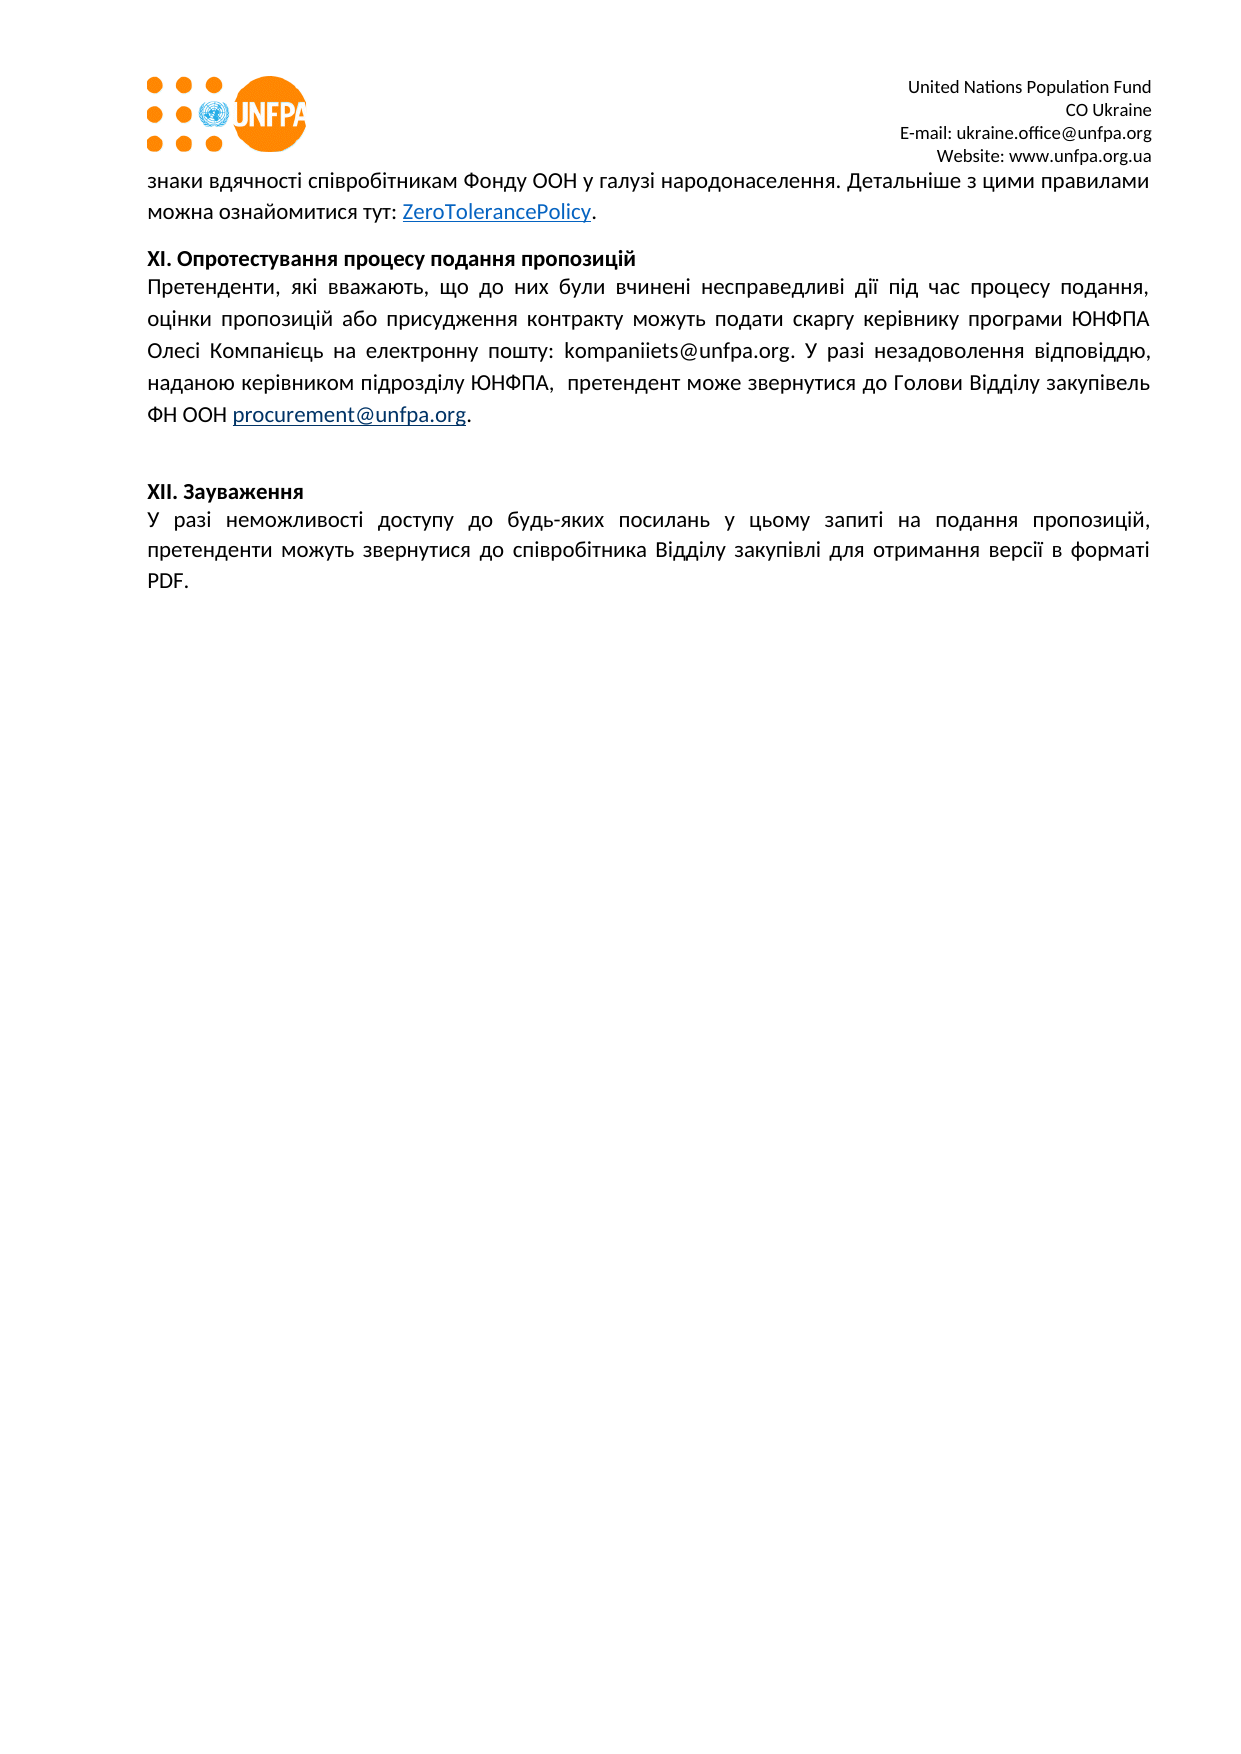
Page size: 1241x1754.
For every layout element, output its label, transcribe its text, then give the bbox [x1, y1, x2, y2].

text Претенденти, які вважають, що до них були вчинені несправедливі дії під час процесу подання, оцінки пропозицій або присудження контракту можуть подати скаргу керівнику програми ЮНФПА Олесі Компанієць на електронну пошту: kompaniiets@unfpa.org. У разі незадоволення відповіддю, наданою керівником підрозділу ЮНФПА, претендент може звернутися до Голови Відділу закупівель ФН ООН procurement@unfpa.org. [147, 272, 1152, 428]
text XI. Опротестування процесу подання пропозицій [147, 244, 1152, 272]
text XII. Зауваження [147, 477, 1152, 505]
text У разі неможливості доступу до будь-яких посилань у цьому запиті на подання пропозицій, претенденти можуть звернутися до співробітника Відділу закупівлі для отримання версії в форматі PDF. [147, 505, 1152, 594]
picture [147, 76, 307, 152]
